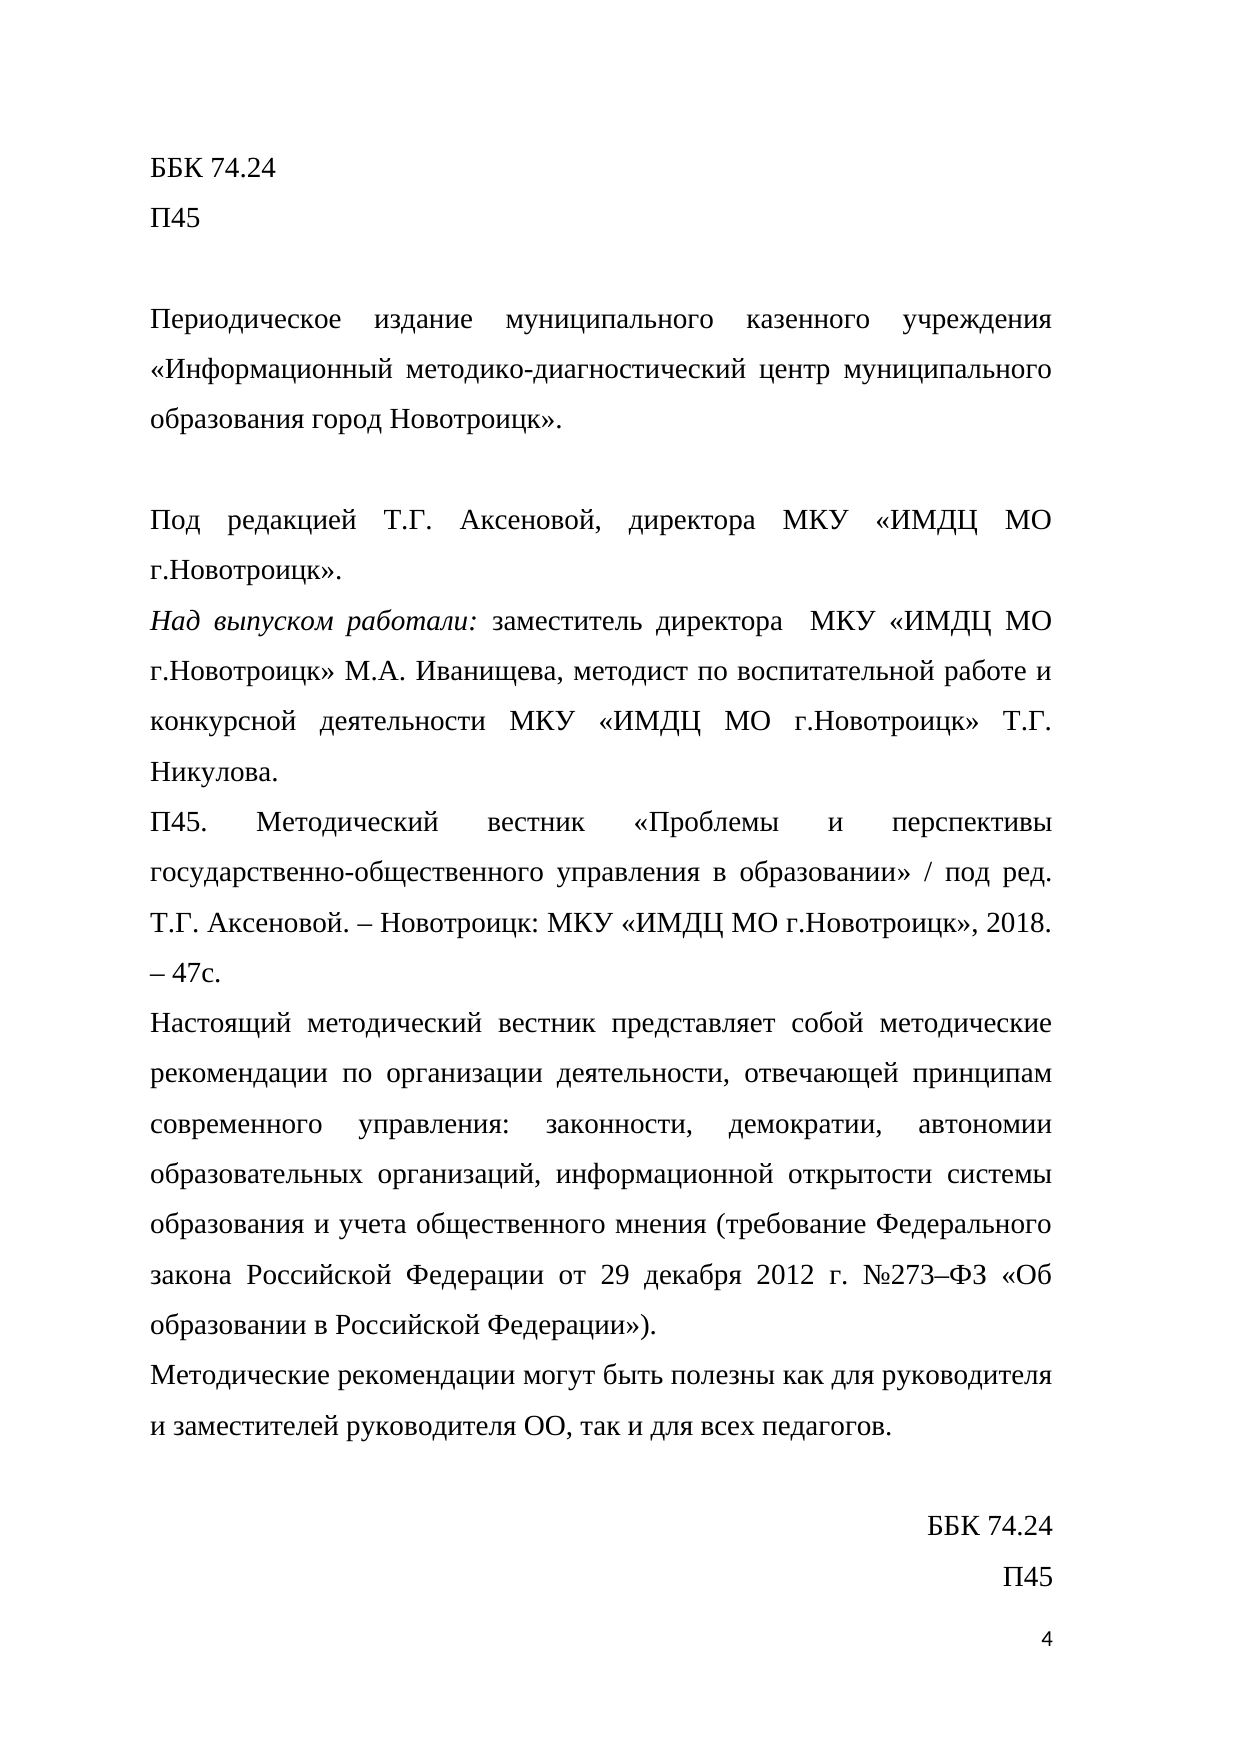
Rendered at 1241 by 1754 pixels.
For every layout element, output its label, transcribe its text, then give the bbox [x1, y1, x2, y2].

text ББК 74.24 [150, 1508, 1053, 1542]
text Настоящий методический вестник представляет собой методические рекомендации по организации деятельности, отвечающей принципам современного управления: законности, демократии, автономии образовательных организаций, информационной открытости системы образования и учета общественного мнения (требование Федерального закона Российской Федерации от 29 декабря 2012 г. №273–ФЗ «Об образовании в Российской Федерации»). [150, 1005, 1053, 1341]
subtitle Периодическое издание муниципального казенного учреждения «Информационный методико-диагностический центр муниципального образования город Новотроицк». [150, 301, 1053, 435]
text П45 [150, 1559, 1053, 1592]
text Над выпуском работали: заместитель директора МКУ «ИМДЦ МО г.Новотроицк» М.А. Иванищева, методист по воспитательной работе и конкурсной деятельности МКУ «ИМДЦ МО г.Новотроицк» Т.Г. Никулова. [150, 603, 1053, 787]
text П45. Методический вестник «Проблемы и перспективы государственно-общественного управления в образовании» / под ред. Т.Г. Аксеновой. – Новотроицк: МКУ «ИМДЦ МО г.Новотроицк», 2018. – 47с. [150, 804, 1053, 988]
text Под редакцией Т.Г. Аксеновой, директора МКУ «ИМДЦ МО г.Новотроицк». [150, 502, 1053, 586]
text Методические рекомендации могут быть полезны как для руководителя и заместителей руководителя ОО, так и для всех педагогов. [150, 1357, 1053, 1441]
text ББК 74.24 [150, 150, 1053, 183]
text П45 [150, 200, 1053, 234]
